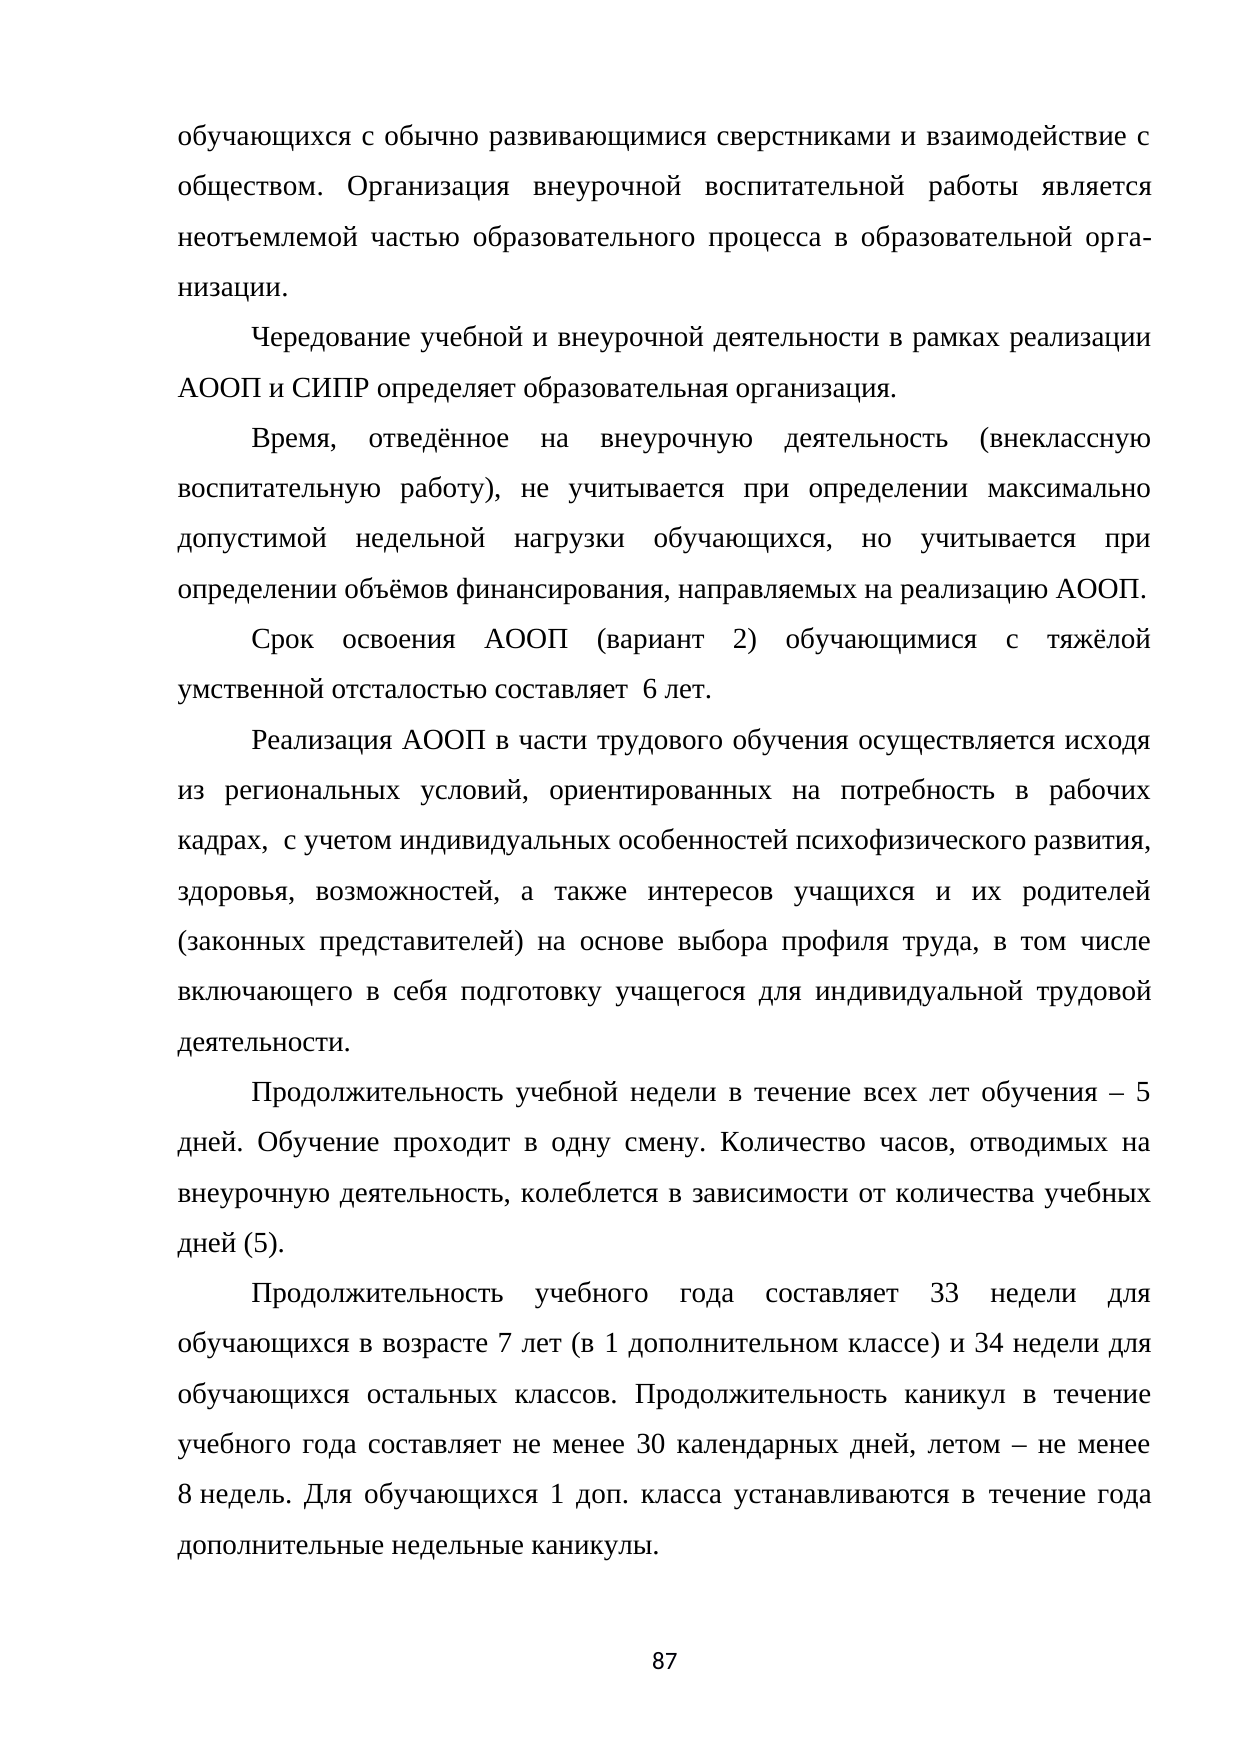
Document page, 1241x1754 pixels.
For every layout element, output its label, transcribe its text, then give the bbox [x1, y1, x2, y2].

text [177, 118, 1152, 303]
text Время, отведённое на внеурочную деятельность (внеклассную воспитательную работу), не учитывается при определении максимально допустимой недельной нагрузки обучающихся, но учитывается при определении объёмов финансирования, направляемых на реализацию АООП. [177, 420, 1152, 604]
text Продолжительность учебного года составляет 33 недели для обучающихся в возрасте 7 лет (в 1 дополнительном классе) и 34 недели для обучающихся остальных классов. Продолжительность каникул в течение учебного года составляет не менее 30 календарных дней, летом – не менее 8 недель. Для обучающихся 1 доп. класса устанавливаются в течение года дополнительные недельные каникулы. [177, 1275, 1152, 1560]
text Срок освоения АООП (вариант 2) обучающимися с тяжёлой умственной отсталостью составляет 6 лет. [177, 621, 1152, 705]
text Реализация АООП в части трудового обучения осуществляется исходя из региональных условий, ориентированных на потребность в рабочих кадрах, с учетом индивидуальных особенностей психофизического развития, здоровья, возможностей, а также интересов учащихся и их родителей (законных представителей) на основе выбора профиля труда, в том числе включающего в себя подготовку учащегося для индивидуальной трудовой деятельности. [177, 722, 1152, 1057]
text Чередование учебной и внеурочной деятельности в рамках реализации АООП и СИПР определяет образовательная организация. [177, 319, 1152, 403]
text Продолжительность учебной недели в течение всех лет обучения – 5 дней. Обучение проходит в одну смену. Количество часов, отводимых на внеурочную деятельность, колеблется в зависимости от количества учебных дней (5). [177, 1074, 1152, 1258]
